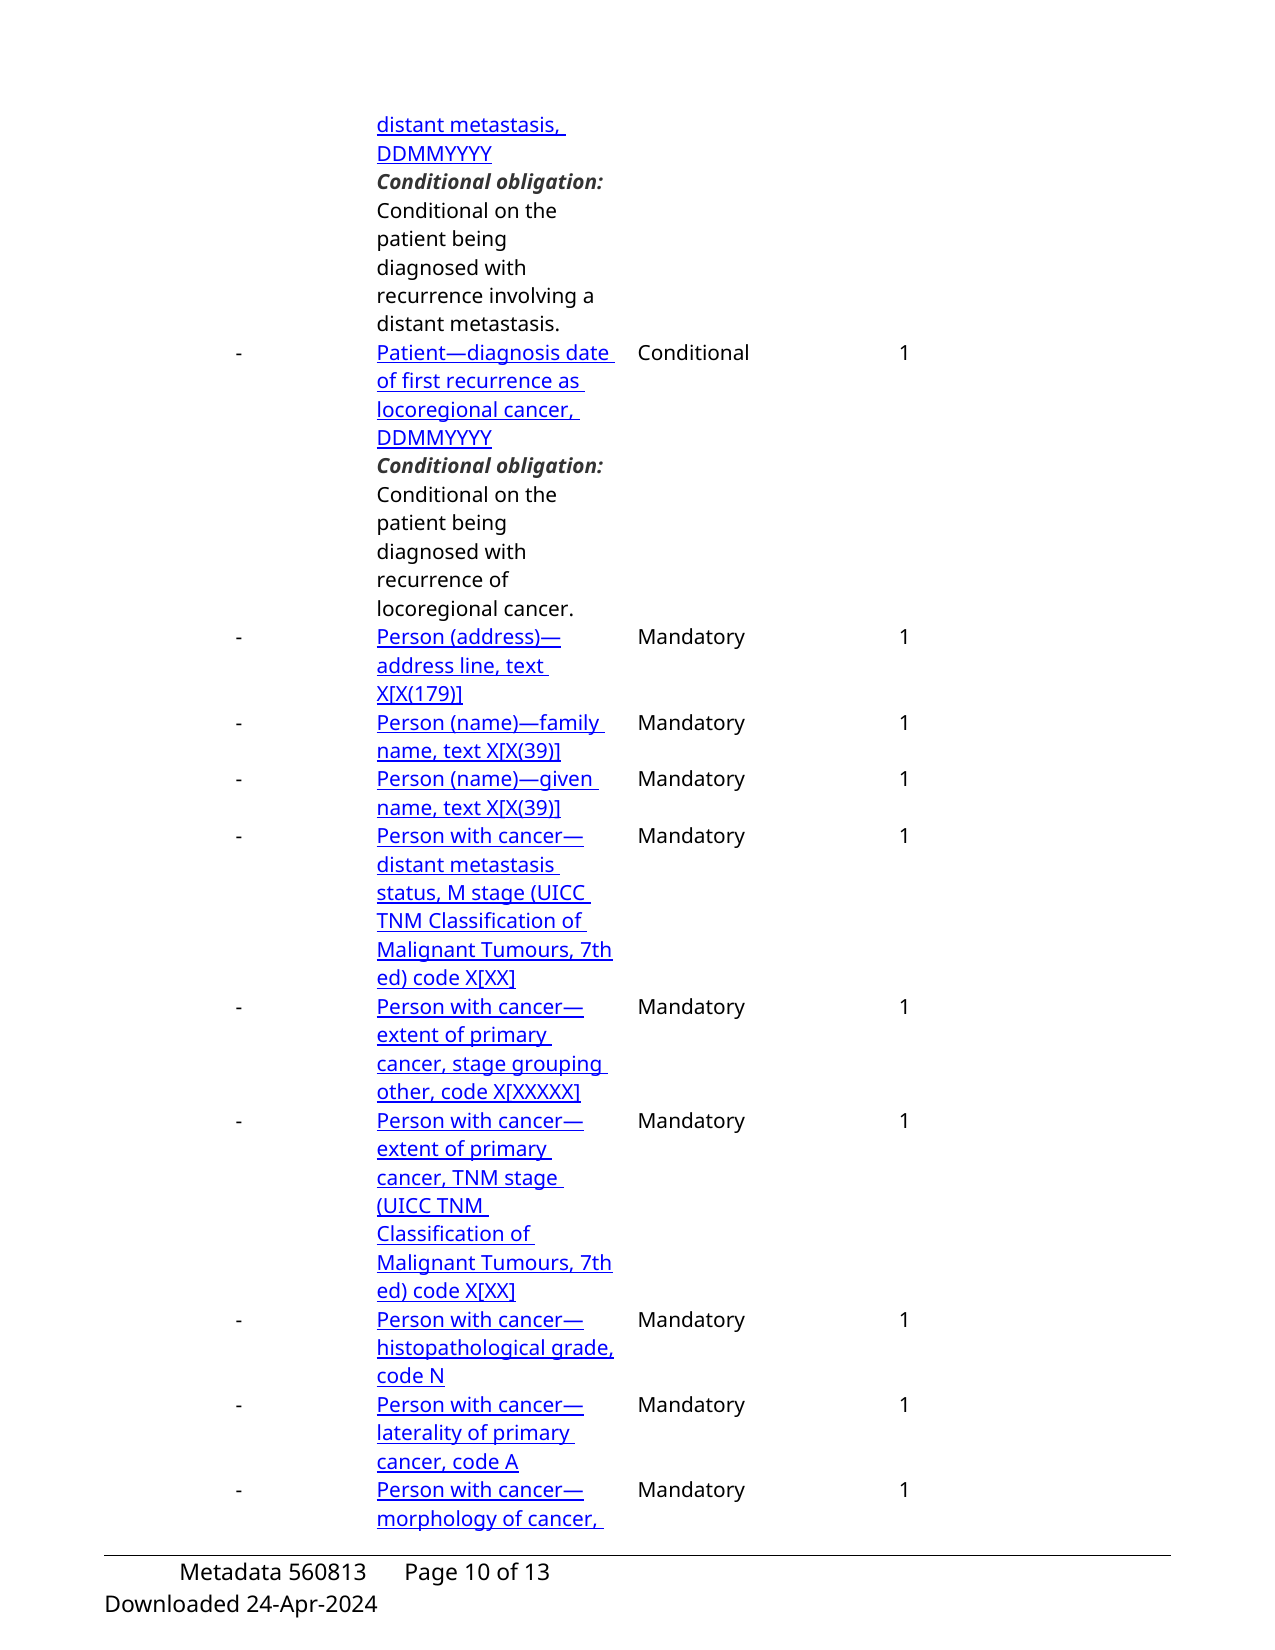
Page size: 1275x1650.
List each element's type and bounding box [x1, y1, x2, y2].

table_cell [93, 110, 1159, 1532]
